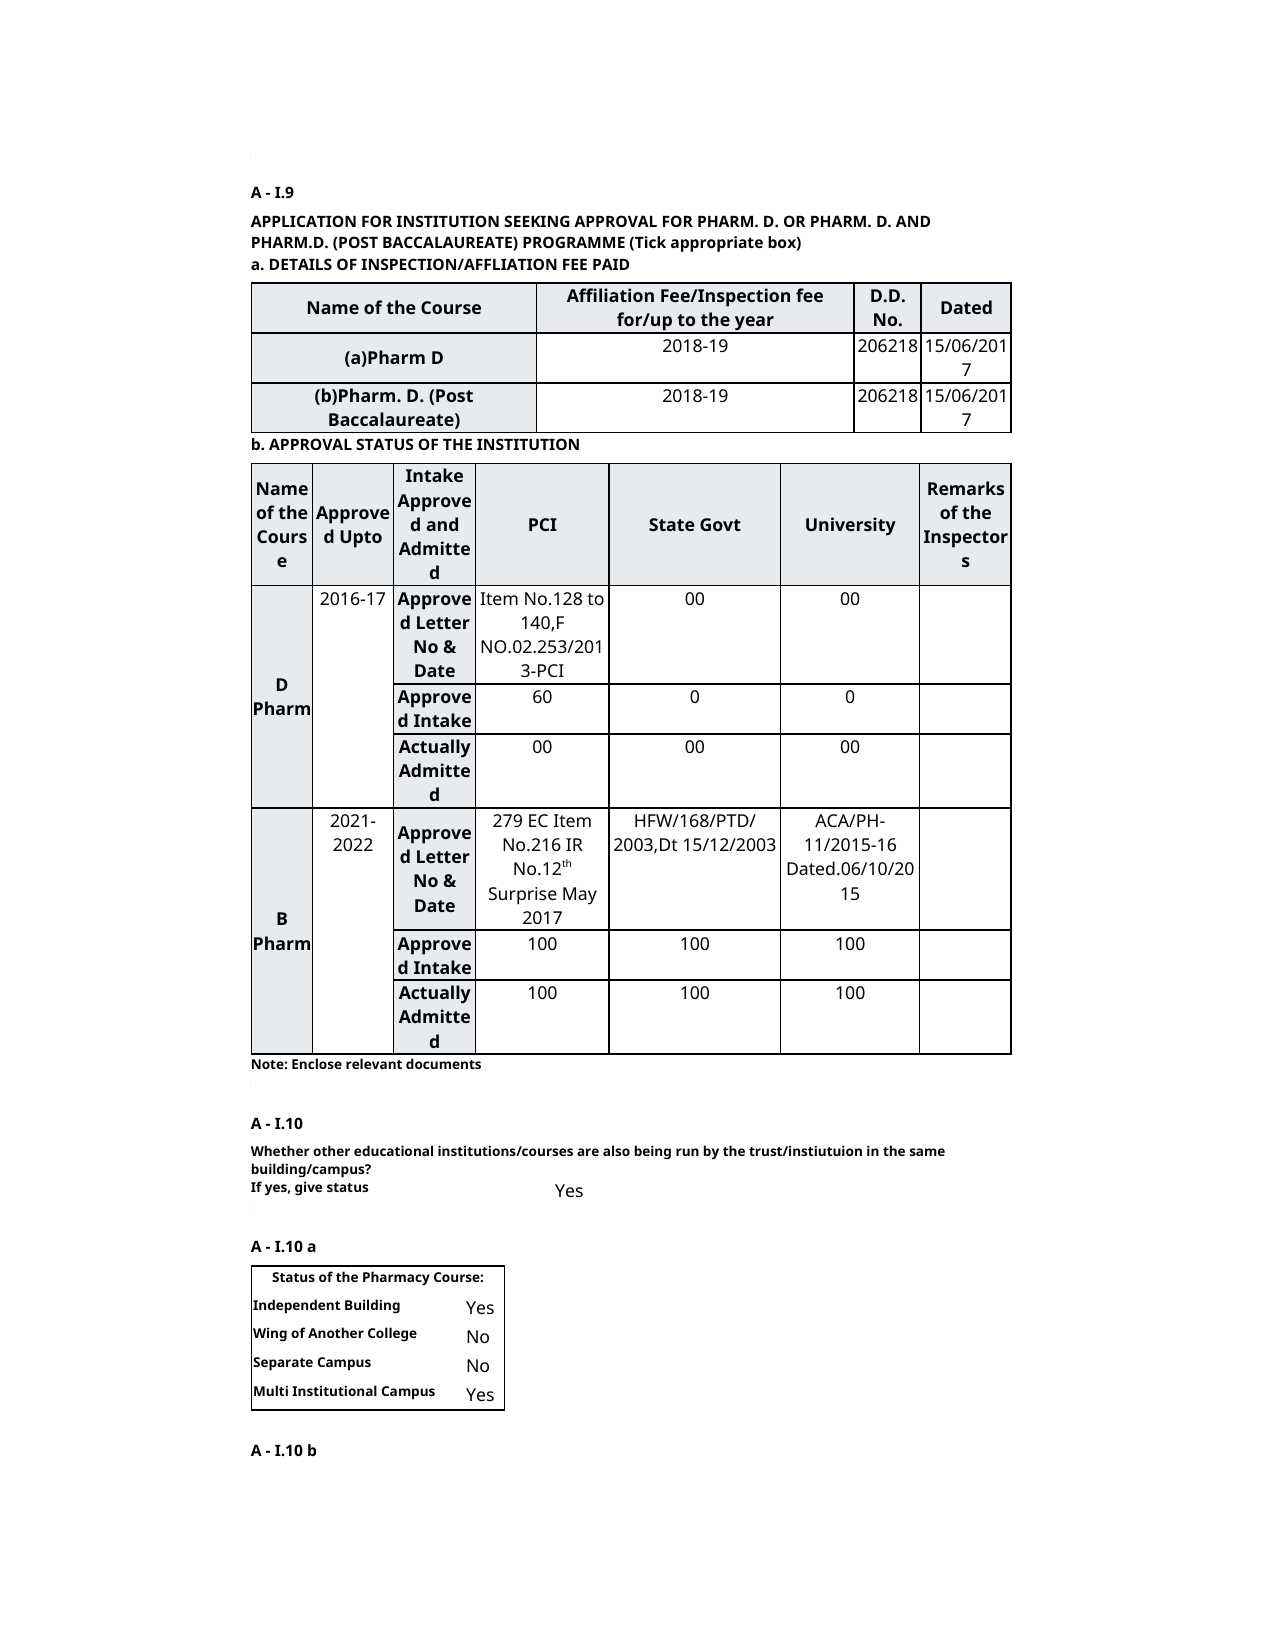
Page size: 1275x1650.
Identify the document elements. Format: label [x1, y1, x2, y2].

table_cell [150, 150, 1125, 1500]
